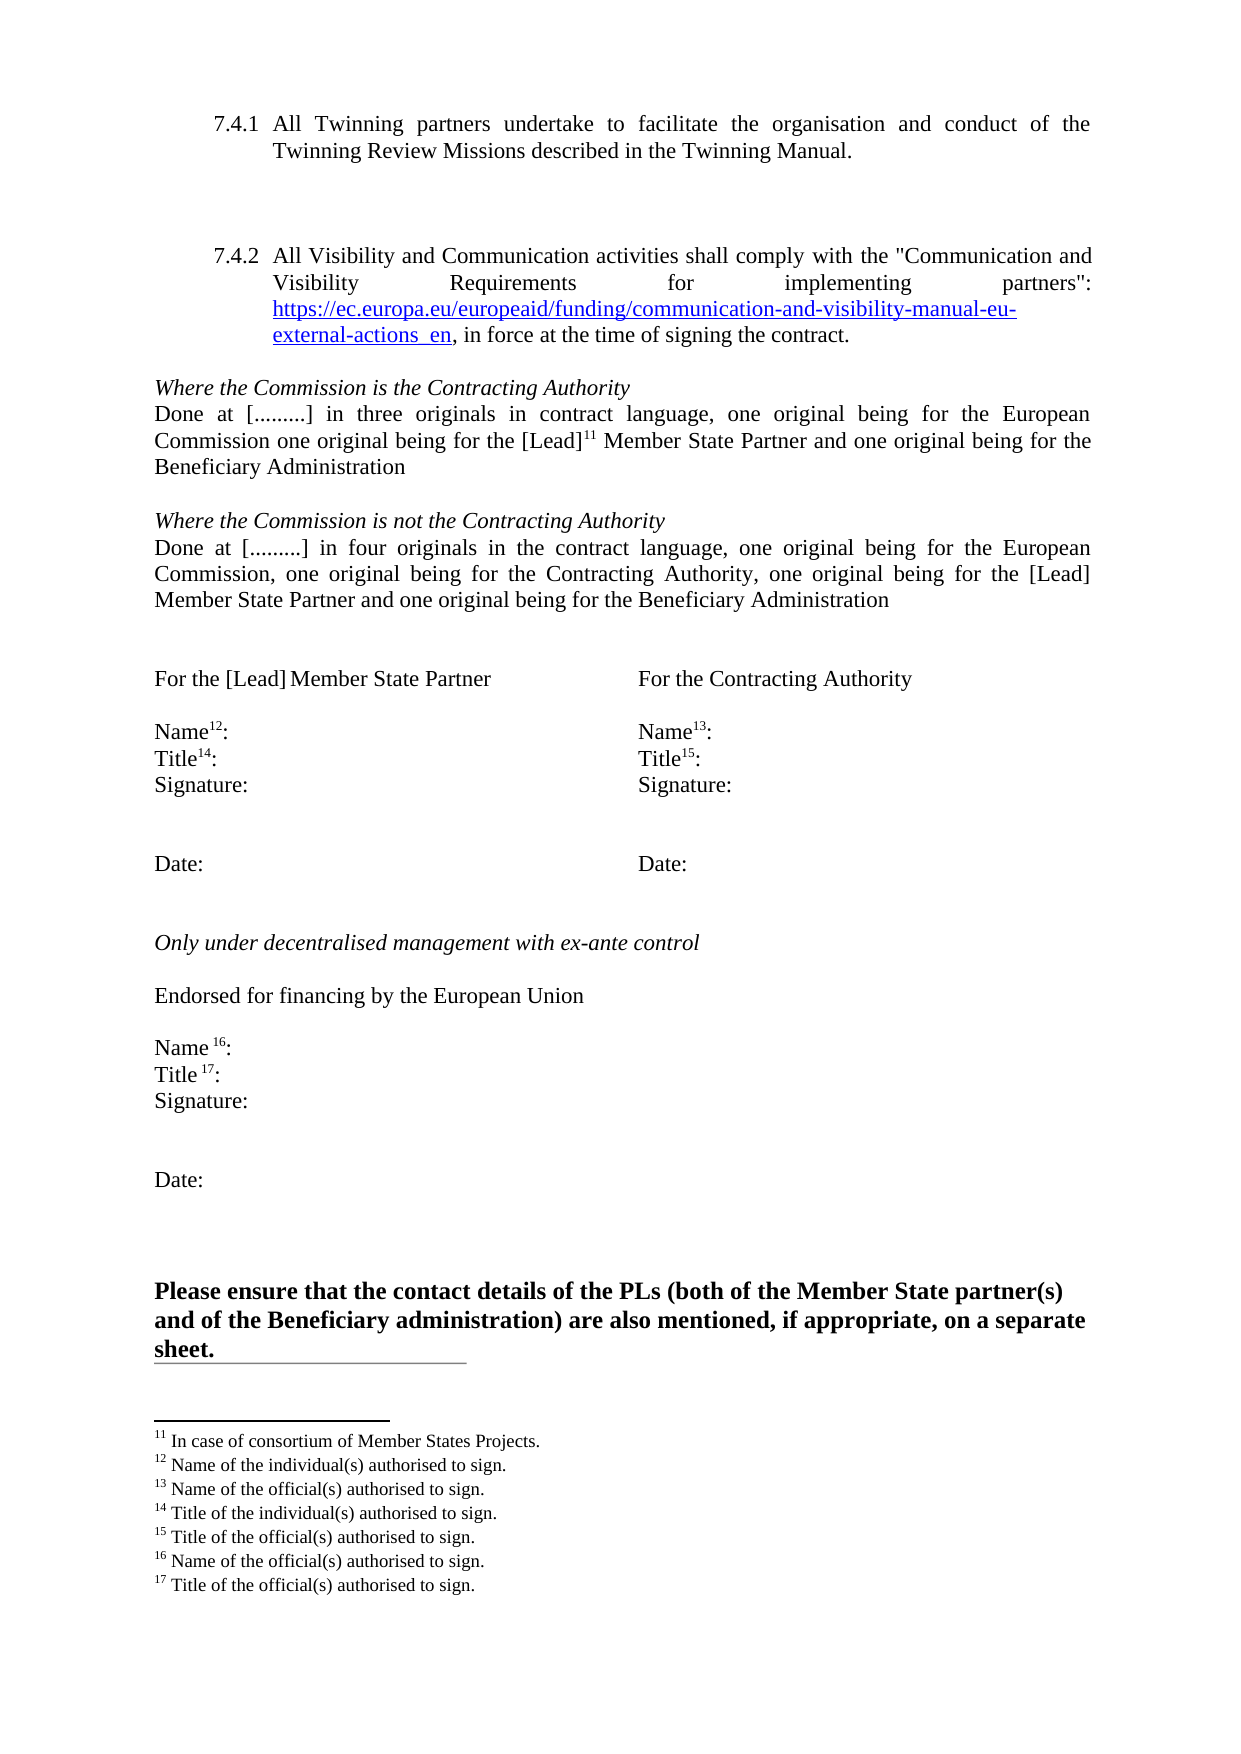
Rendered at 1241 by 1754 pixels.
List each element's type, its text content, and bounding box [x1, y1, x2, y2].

text 7.4.2 All Visibility and Communication activities shall comply with the "Communication and Visibility Requirements for implementing partners": https://ec.europa.eu/europeaid/funding/communication-and-visibility-manual-eu-external-actions_en, in force at the time of signing the contract. [213, 242, 1092, 348]
text Where the Commission is not the Contracting Authority [154, 507, 1092, 534]
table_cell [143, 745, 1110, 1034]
text Done at [.........] in four originals in the contract language, one original being for the European Commission, one original being for the Contracting Authority, one original being for the [Lead] Member State Partner and one original being for the Beneficiary Administration [154, 534, 1092, 613]
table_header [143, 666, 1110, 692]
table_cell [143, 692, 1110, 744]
text 7.4.1 All Twinning partners undertake to facilitate the organisation and conduct of the Twinning Review Missions described in the Twinning Manual. [213, 110, 1092, 163]
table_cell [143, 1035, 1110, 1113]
text Done at [.........] in three originals in contract language, one original being for the European Commission one original being for the [Lead] Member State Partner and one original being for the Beneficiary Administration [154, 400, 1092, 479]
text Please ensure that the contact details of the PLs (both of the Member State partner(s) and of the Beneficiary administration) are also mentioned, if appropriate, on a separate sheet. [154, 1276, 1092, 1363]
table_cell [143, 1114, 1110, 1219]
text Where the Commission is the Contracting Authority [154, 374, 1092, 400]
